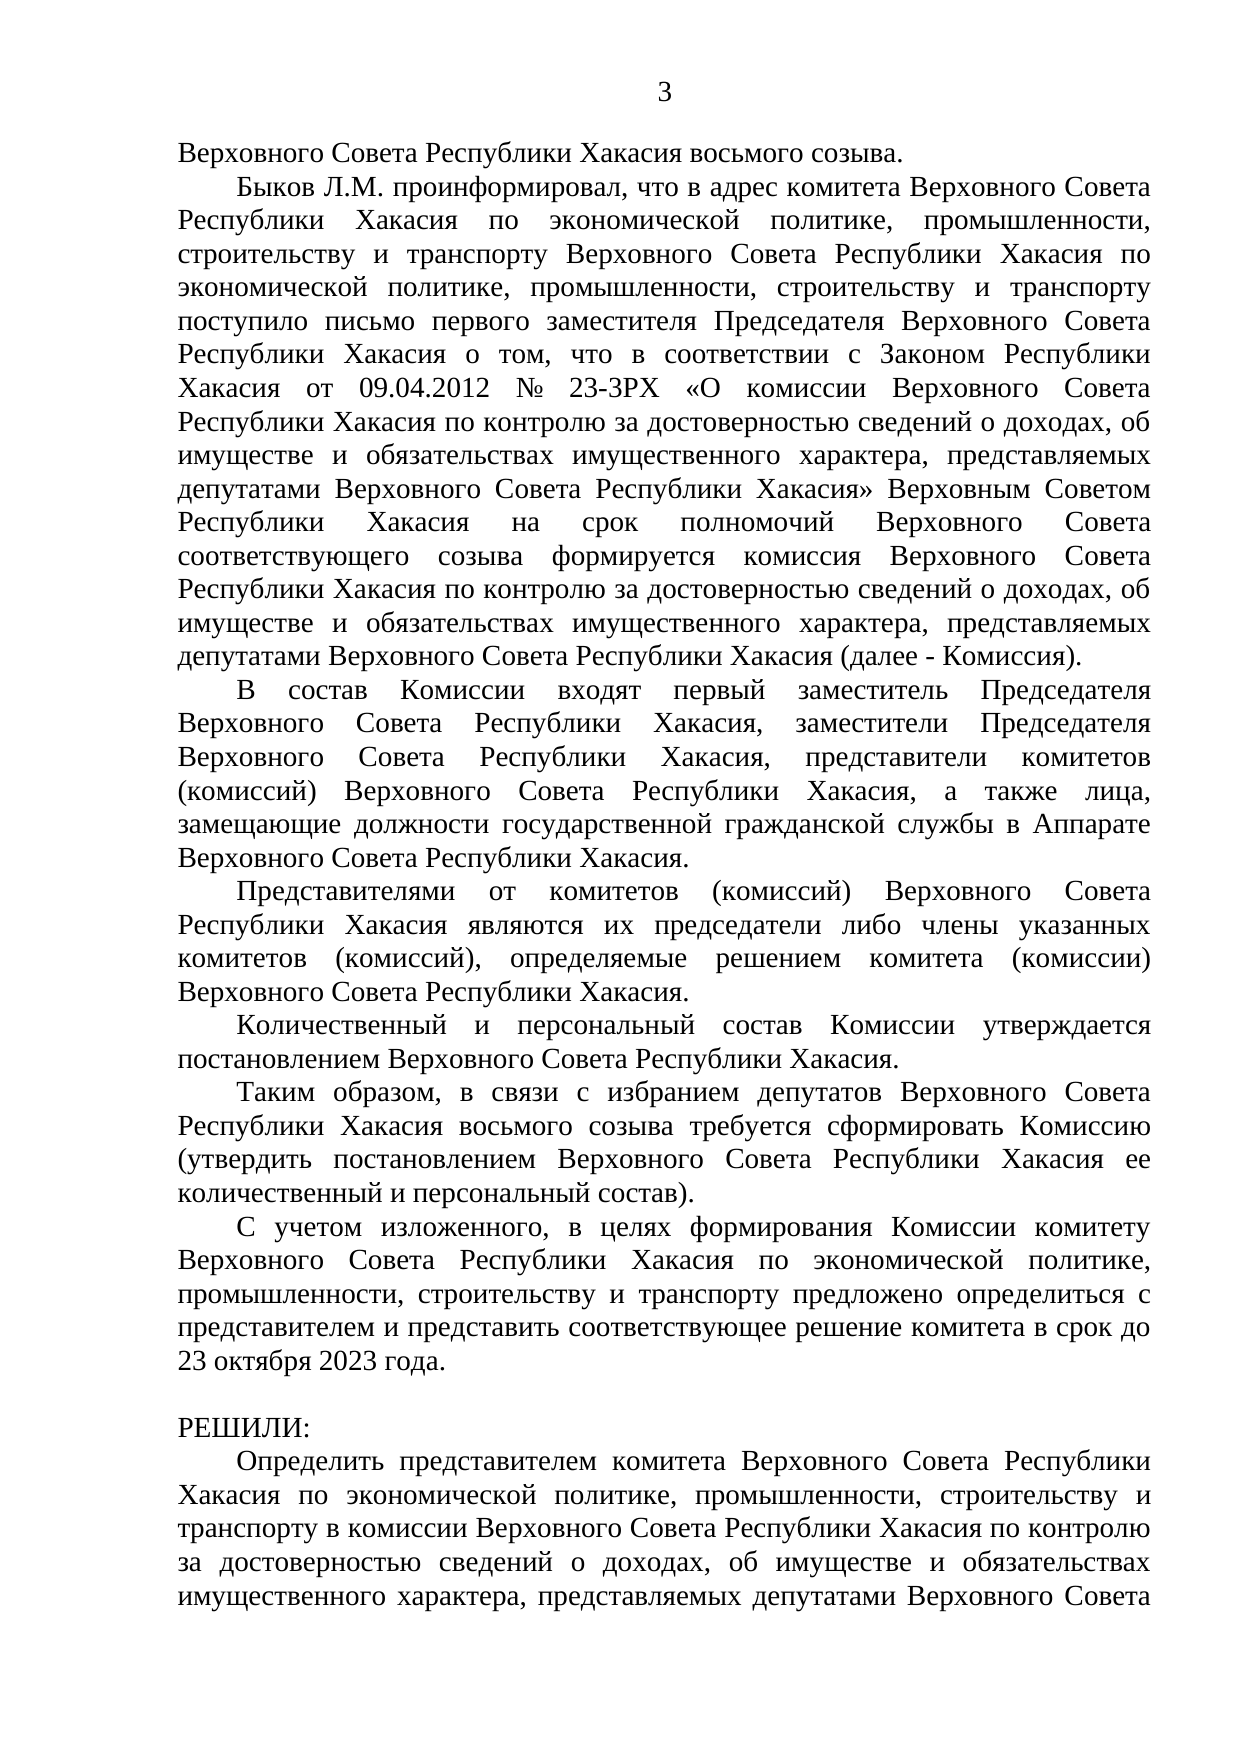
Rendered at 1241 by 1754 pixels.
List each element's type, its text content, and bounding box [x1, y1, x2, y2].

text Представителями от комитетов (комиссий) Верховного Совета Республики Хакасия являются их председатели либо члены указанных комитетов (комиссий), определяемые решением комитета (комиссии) Верховного Совета Республики Хакасия. [177, 873, 1152, 1007]
text РЕШИЛИ: [177, 1410, 1152, 1443]
text Быков Л.М. проинформировал, что в адрес комитета Верховного Совета Республики Хакасия по экономической политике, промышленности, строительству и транспорту Верховного Совета Республики Хакасия по экономической политике, промышленности, строительству и транспорту поступило письмо первого заместителя Председателя Верховного Совета Республики Хакасия о том, что в соответствии с Законом Республики Хакасия от 09.04.2012 № 23-3PX «О комиссии Верховного Совета Республики Хакасия по контролю за достоверностью сведений о доходах, об имуществе и обязательствах имущественного характера, представляемых депутатами Верховного Совета Республики Хакасия» Верховным Советом Республики Хакасия на срок полномочий Верховного Совета соответствующего созыва формируется комиссия Верховного Совета Республики Хакасия по контролю за достоверностью сведений о доходах, об имуществе и обязательствах имущественного характера, представляемых депутатами Верховного Совета Республики Хакасия (далее - Комиссия). [177, 169, 1152, 672]
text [177, 135, 1152, 169]
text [177, 1443, 1152, 1611]
text Таким образом, в связи с избранием депутатов Верховного Совета Республики Хакасия восьмого созыва требуется сформировать Комиссию (утвердить постановлением Верховного Совета Республики Хакасия ее количественный и персональный состав). [177, 1074, 1152, 1209]
text В состав Комиссии входят первый заместитель Председателя Верховного Совета Республики Хакасия, заместители Председателя Верховного Совета Республики Хакасия, представители комитетов (комиссий) Верховного Совета Республики Хакасия, а также лица, замещающие должности государственной гражданской службы в Аппарате Верховного Совета Республики Хакасия. [177, 672, 1152, 873]
text С учетом изложенного, в целях формирования Комиссии комитету Верховного Совета Республики Хакасия по экономической политике, промышленности, строительству и транспорту предложено определиться с представителем и представить соответствующее решение комитета в срок до 23 октября 2023 года. [177, 1209, 1152, 1376]
text Количественный и персональный состав Комиссии утверждается постановлением Верховного Совета Республики Хакасия. [177, 1007, 1152, 1074]
